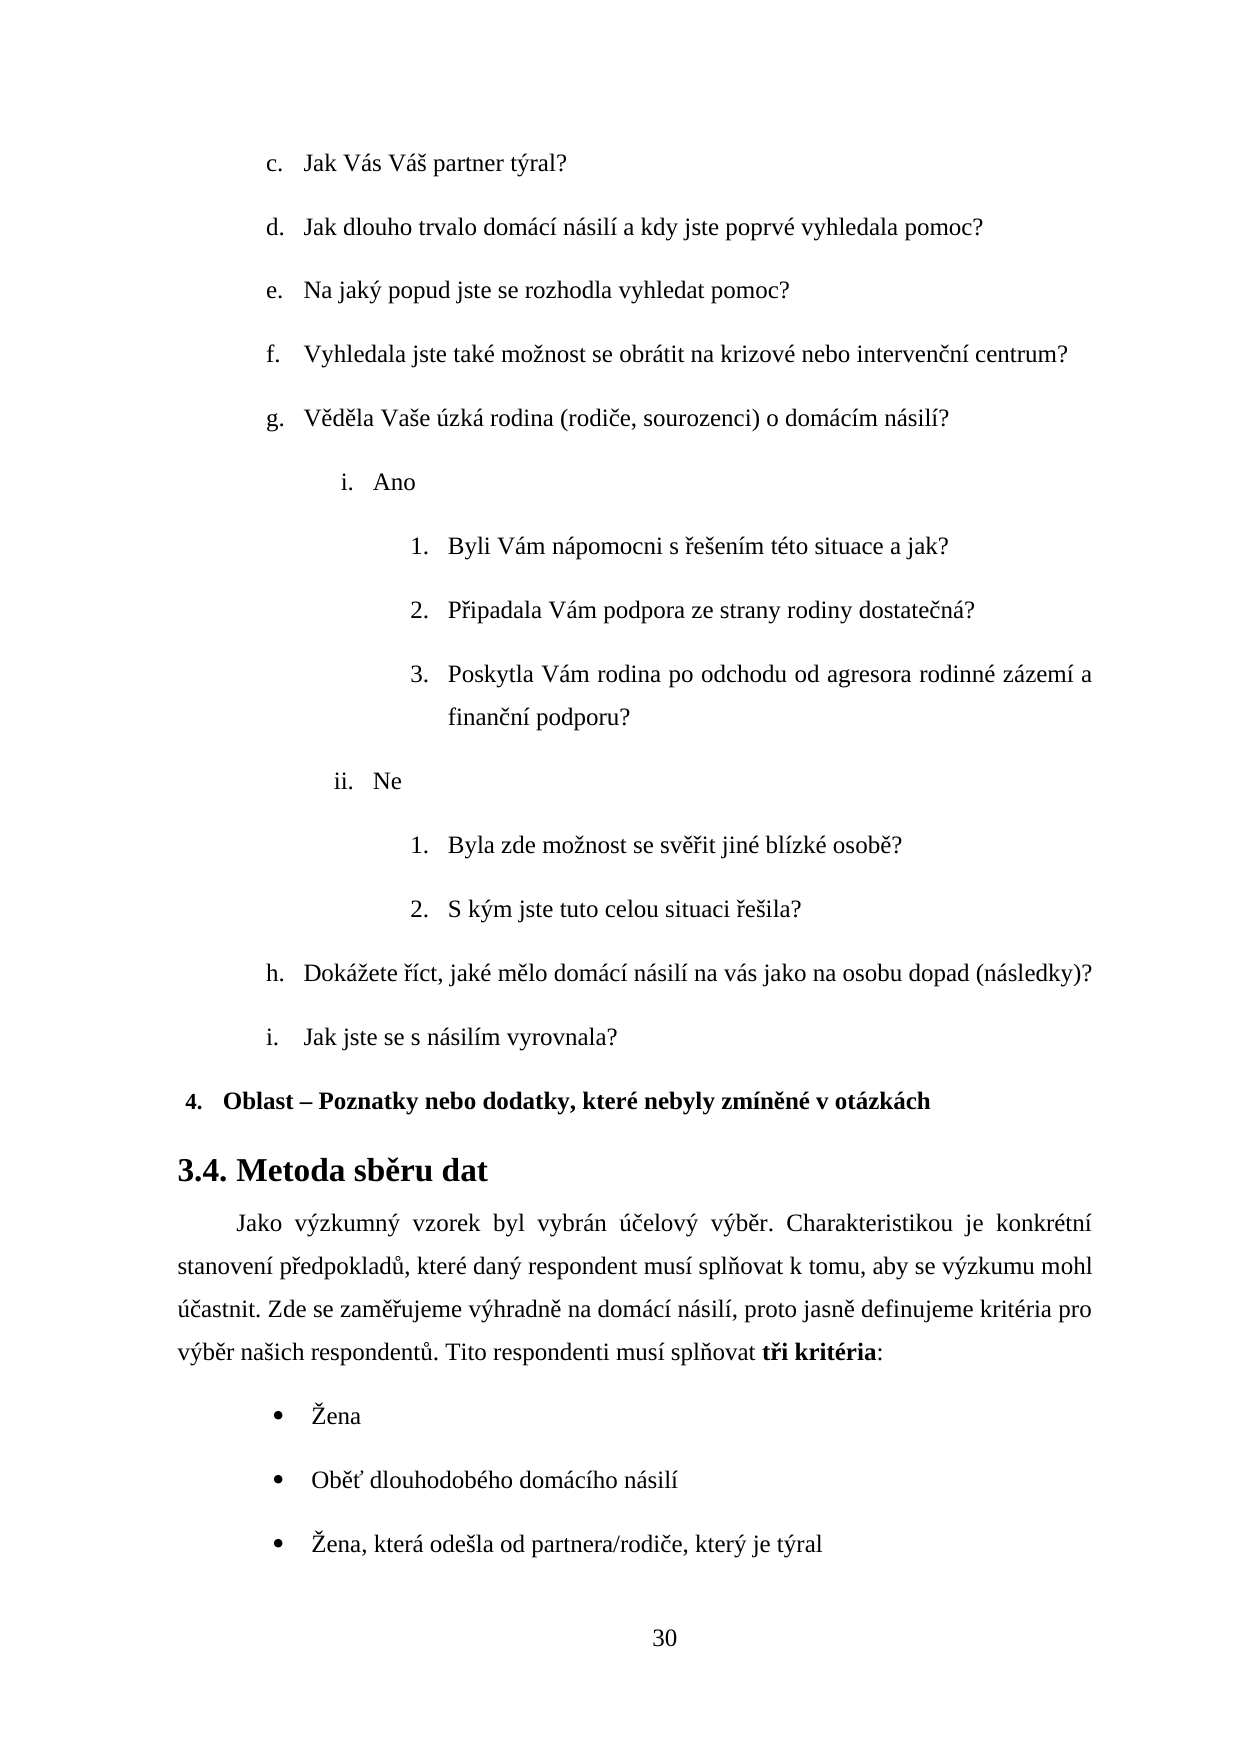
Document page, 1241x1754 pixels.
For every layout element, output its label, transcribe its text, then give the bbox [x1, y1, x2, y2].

list Na jaký popud jste se rozhodla vyhledat pomoc? [266, 276, 1093, 304]
text Jako výzkumný vzorek byl vybrán účelový výběr. Charakteristikou je konkrétní stanovení předpokladů, které daný respondent musí splňovat k tomu, aby se výzkumu mohl účastnit. Zde se zaměřujeme výhradně na domácí násilí, proto jasně definujeme kritéria pro výběr našich respondentů. Tito respondenti musí splňovat tři kritéria: [177, 1208, 1093, 1366]
subtitle Metoda sběru dat [177, 1150, 1093, 1188]
list Žena, která odešla od partnera/rodiče, který je týral [274, 1529, 1093, 1558]
list Jak dlouho trvalo domácí násilí a kdy jste poprvé vyhledala pomoc? [266, 212, 1093, 240]
list Dokážete říct, jaké mělo domácí násilí na vás jako na osobu dopad (následky)? [266, 958, 1093, 987]
list S kým jste tuto celou situaci řešila? [410, 894, 1093, 923]
list Ano [354, 467, 1093, 496]
list Vyhledala jste také možnost se obrátit na krizové nebo intervenční centrum? [266, 339, 1093, 368]
list Jak Vás Váš partner týral? [266, 148, 1093, 176]
list Byli Vám nápomocni s řešením této situace a jak? [410, 531, 1093, 560]
list Věděla Vaše úzká rodina (rodiče, sourozenci) o domácím násilí? [266, 403, 1093, 432]
list Připadala Vám podpora ze strany rodiny dostatečná? [410, 595, 1093, 624]
list Oblast – Poznatky nebo dodatky, které nebyly zmíněné v otázkách [185, 1086, 1093, 1115]
list Poskytla Vám rodina po odchodu od agresora rodinné zázemí a finanční podporu? [410, 659, 1093, 731]
list Jak jste se s násilím vyrovnala? [266, 1022, 1093, 1051]
list Byla zde možnost se svěřit jiné blízké osobě? [410, 830, 1093, 859]
list Ne [354, 766, 1093, 795]
list Oběť dlouhodobého domácího násilí [274, 1465, 1093, 1494]
list Žena [274, 1401, 1093, 1430]
